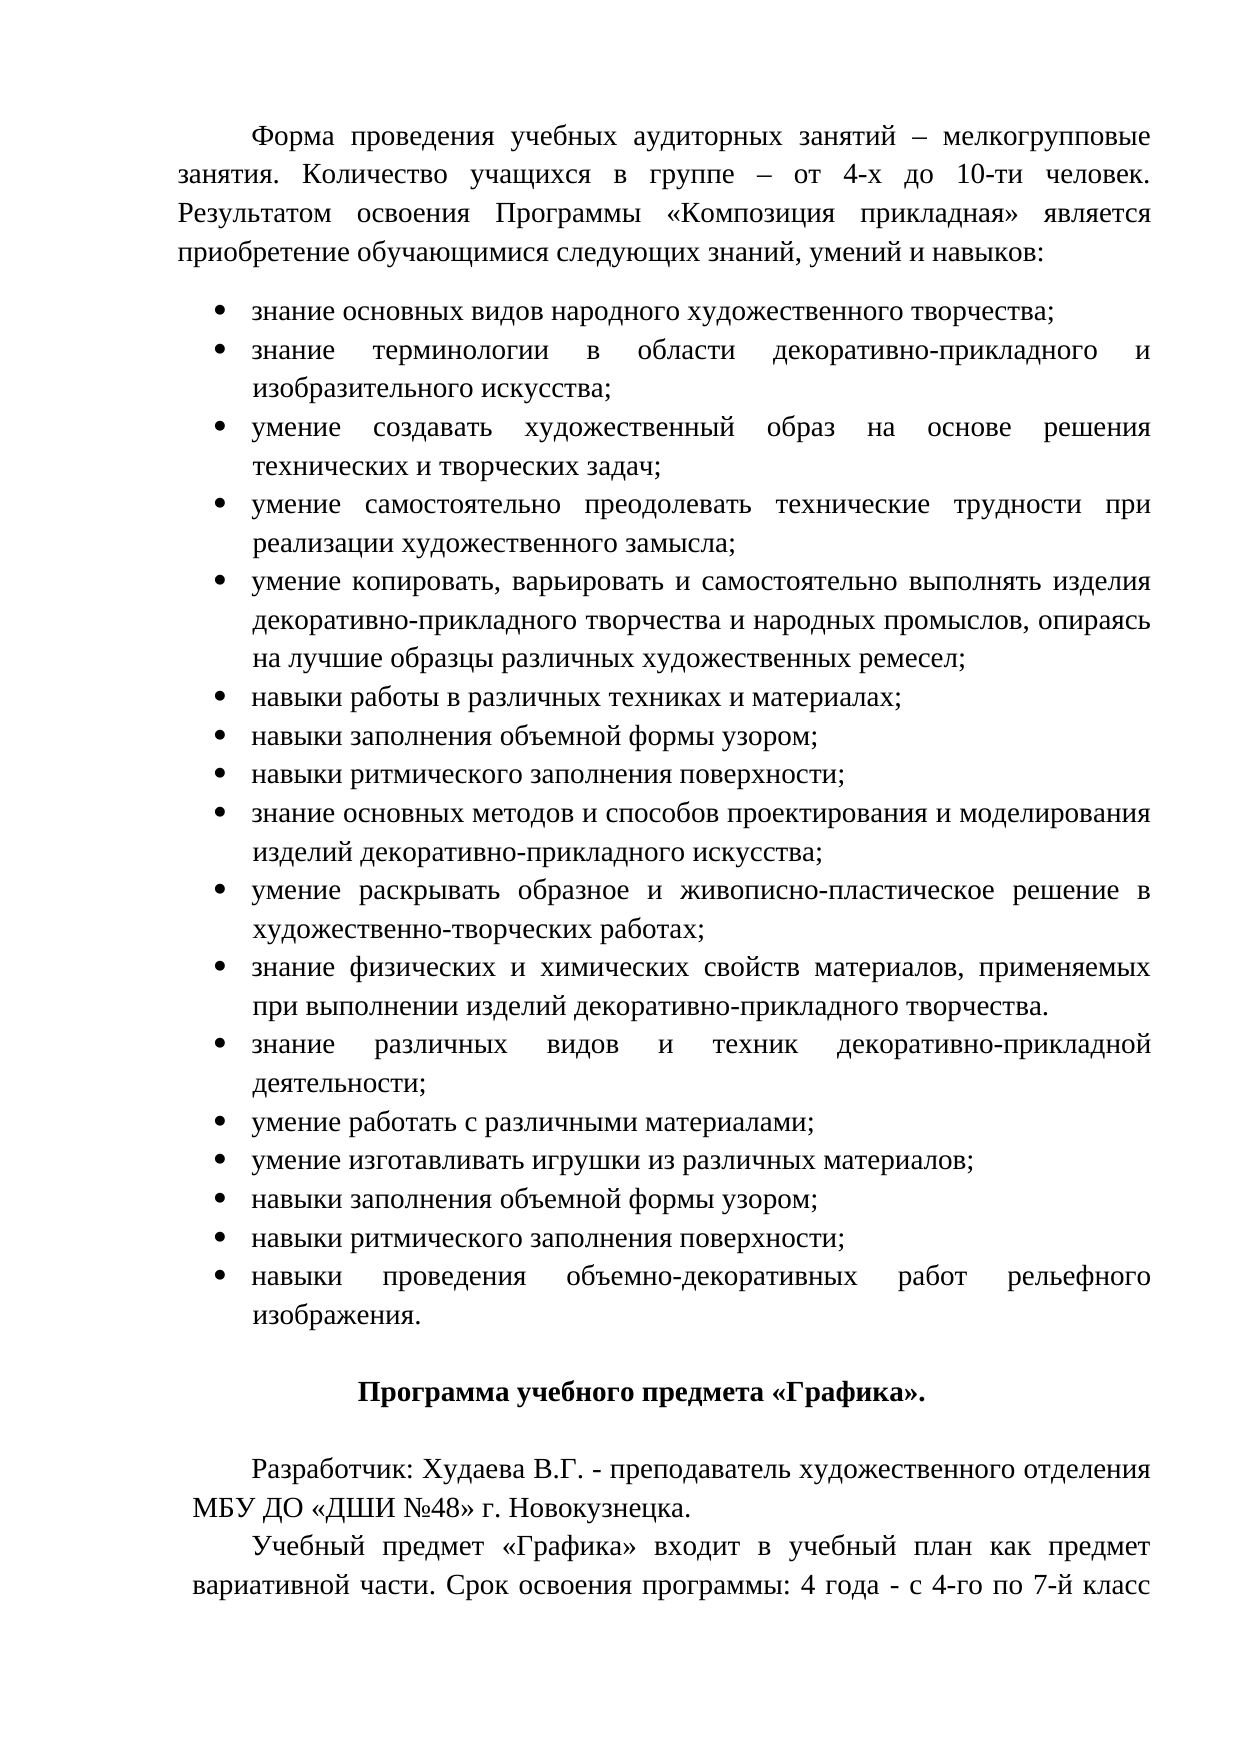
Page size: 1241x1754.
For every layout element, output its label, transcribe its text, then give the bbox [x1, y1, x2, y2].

list знание различных видов и техник декоративно-прикладной деятельности; [215, 1027, 1152, 1099]
text Форма проведения учебных аудиторных занятий – мелкогрупповые занятия. Количество учащихся в группе – от 4-х до 10-ти человек. Результатом освоения Программы «Композиция прикладная» является приобретение обучающимися следующих знаний, умений и навыков: [177, 118, 1152, 267]
list навыки ритмического заполнения поверхности; [215, 756, 1152, 790]
list навыки заполнения объемной формы узором; [215, 1181, 1152, 1215]
list умение создавать художественный образ на основе решения технических и творческих задач; [215, 409, 1152, 481]
list навыки заполнения объемной формы узором; [215, 718, 1152, 751]
list умение копировать, варьировать и самостоятельно выполнять изделия декоративно-прикладного творчества и народных промыслов, опираясь на лучшие образцы различных художественных ремесел; [215, 563, 1152, 674]
list знание основных видов народного художественного творчества; [215, 293, 1152, 327]
list навыки ритмического заполнения поверхности; [215, 1220, 1152, 1253]
list навыки проведения объемно-декоративных работ рельефного изображения. [215, 1258, 1152, 1331]
list умение самостоятельно преодолевать технические трудности при реализации художественного замысла; [215, 486, 1152, 558]
list умение изготавливать игрушки из различных материалов; [215, 1142, 1152, 1176]
list умение раскрывать образное и живописно-пластическое решение в художественно-творческих работах; [215, 872, 1152, 944]
list Разработчик: Худаева В.Г. - преподаватель художественного отделения МБУ ДО «ДШИ №48» г. Новокузнецка. [132, 1451, 1152, 1523]
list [132, 1528, 1152, 1600]
list знание терминологии в области декоративно-прикладного и изобразительного искусства; [215, 332, 1152, 404]
list навыки работы в различных техниках и материалах; [215, 679, 1152, 713]
list знание основных методов и способов проектирования и моделирования изделий декоративно-прикладного искусства; [215, 795, 1152, 867]
list умение работать с различными материалами; [215, 1104, 1152, 1137]
list знание физических и химических свойств материалов, применяемых при выполнении изделий декоративно-прикладного творчества. [215, 949, 1152, 1022]
list Программа учебного предмета «Графика». [132, 1374, 1152, 1408]
